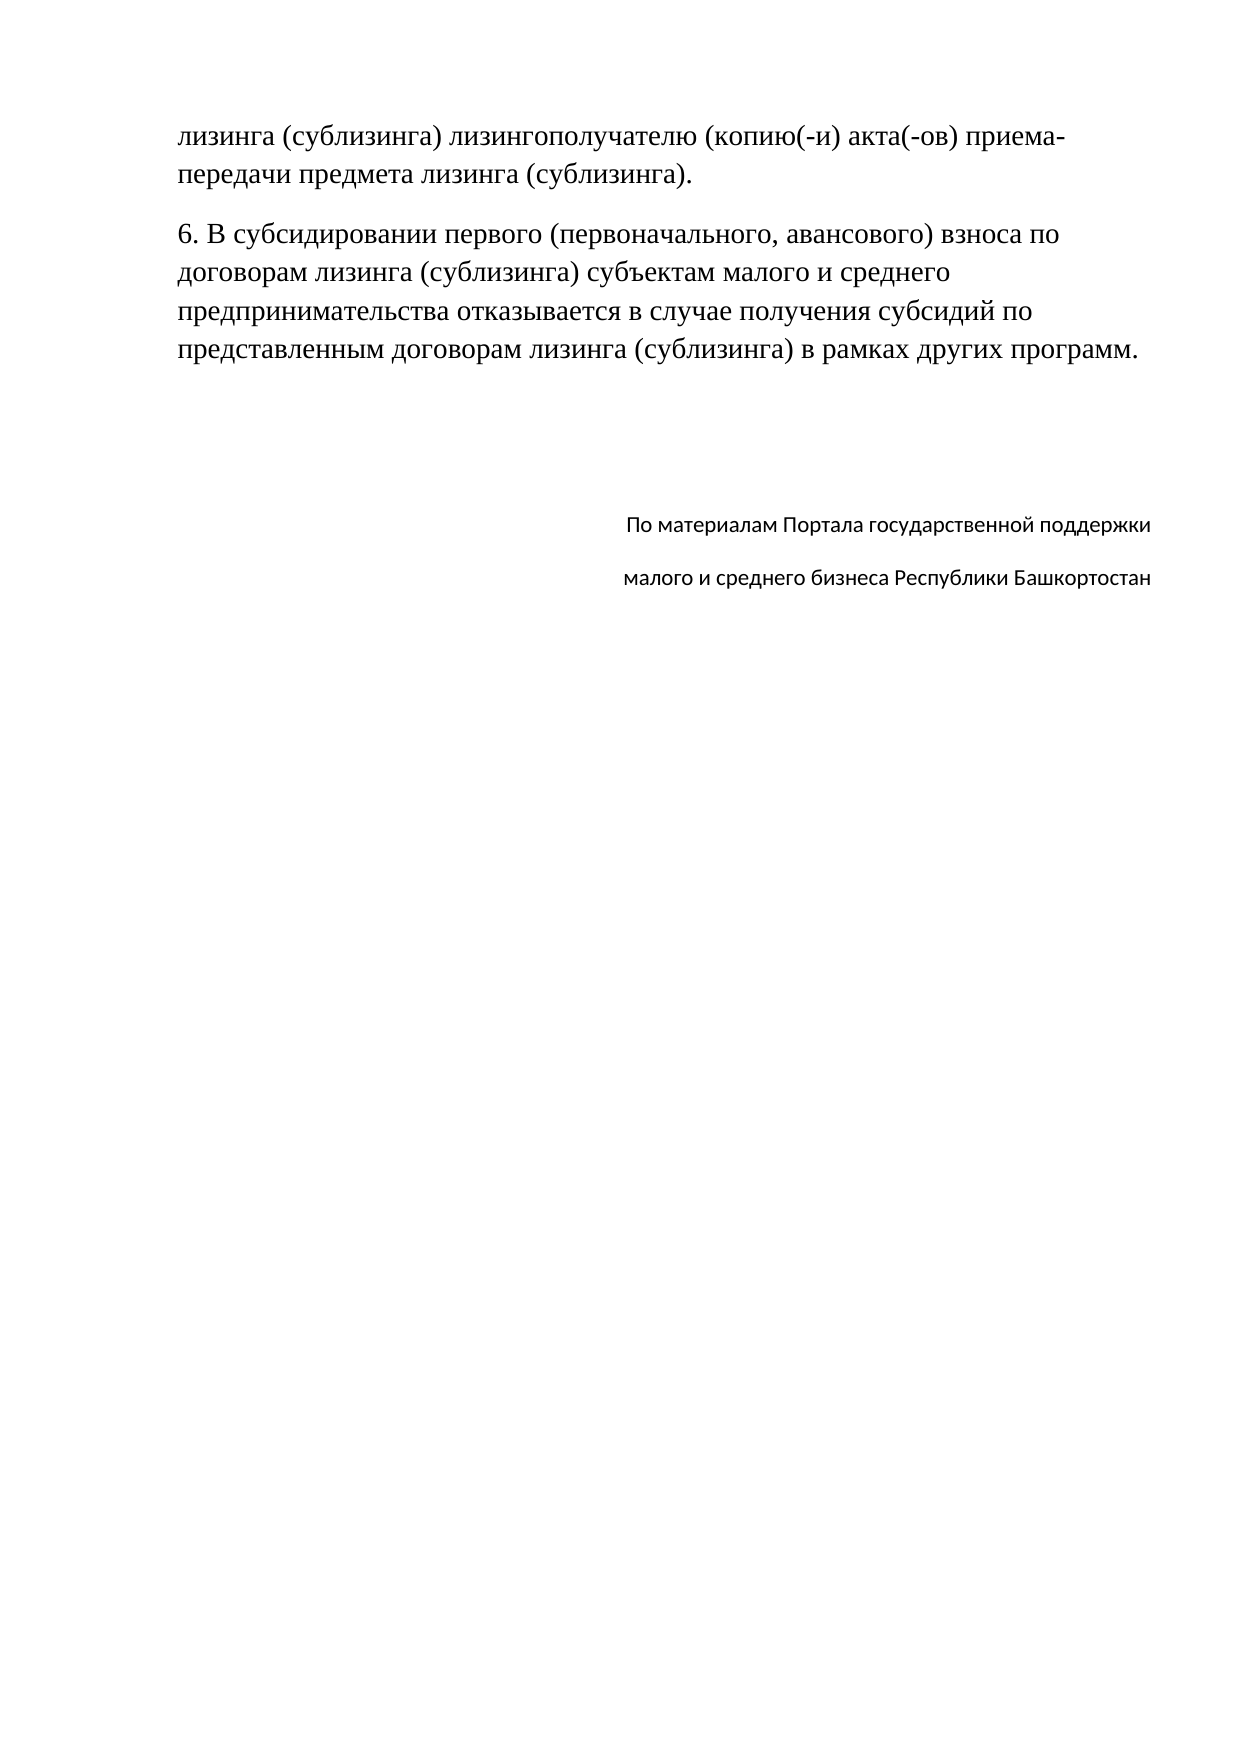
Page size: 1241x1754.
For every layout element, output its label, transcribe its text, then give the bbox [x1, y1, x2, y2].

text По материалам Портала государственной поддержки [177, 510, 1152, 538]
text малого и среднего бизнеса Республики Башкортостан [177, 563, 1152, 591]
text 6. В субсидировании первого (первоначального, авансового) взноса по договорам лизинга (сублизинга) субъектам малого и среднего предпринимательства отказывается в случае получения субсидий по представленным договорам лизинга (сублизинга) в рамках других программ. [177, 216, 1152, 365]
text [177, 118, 1152, 190]
